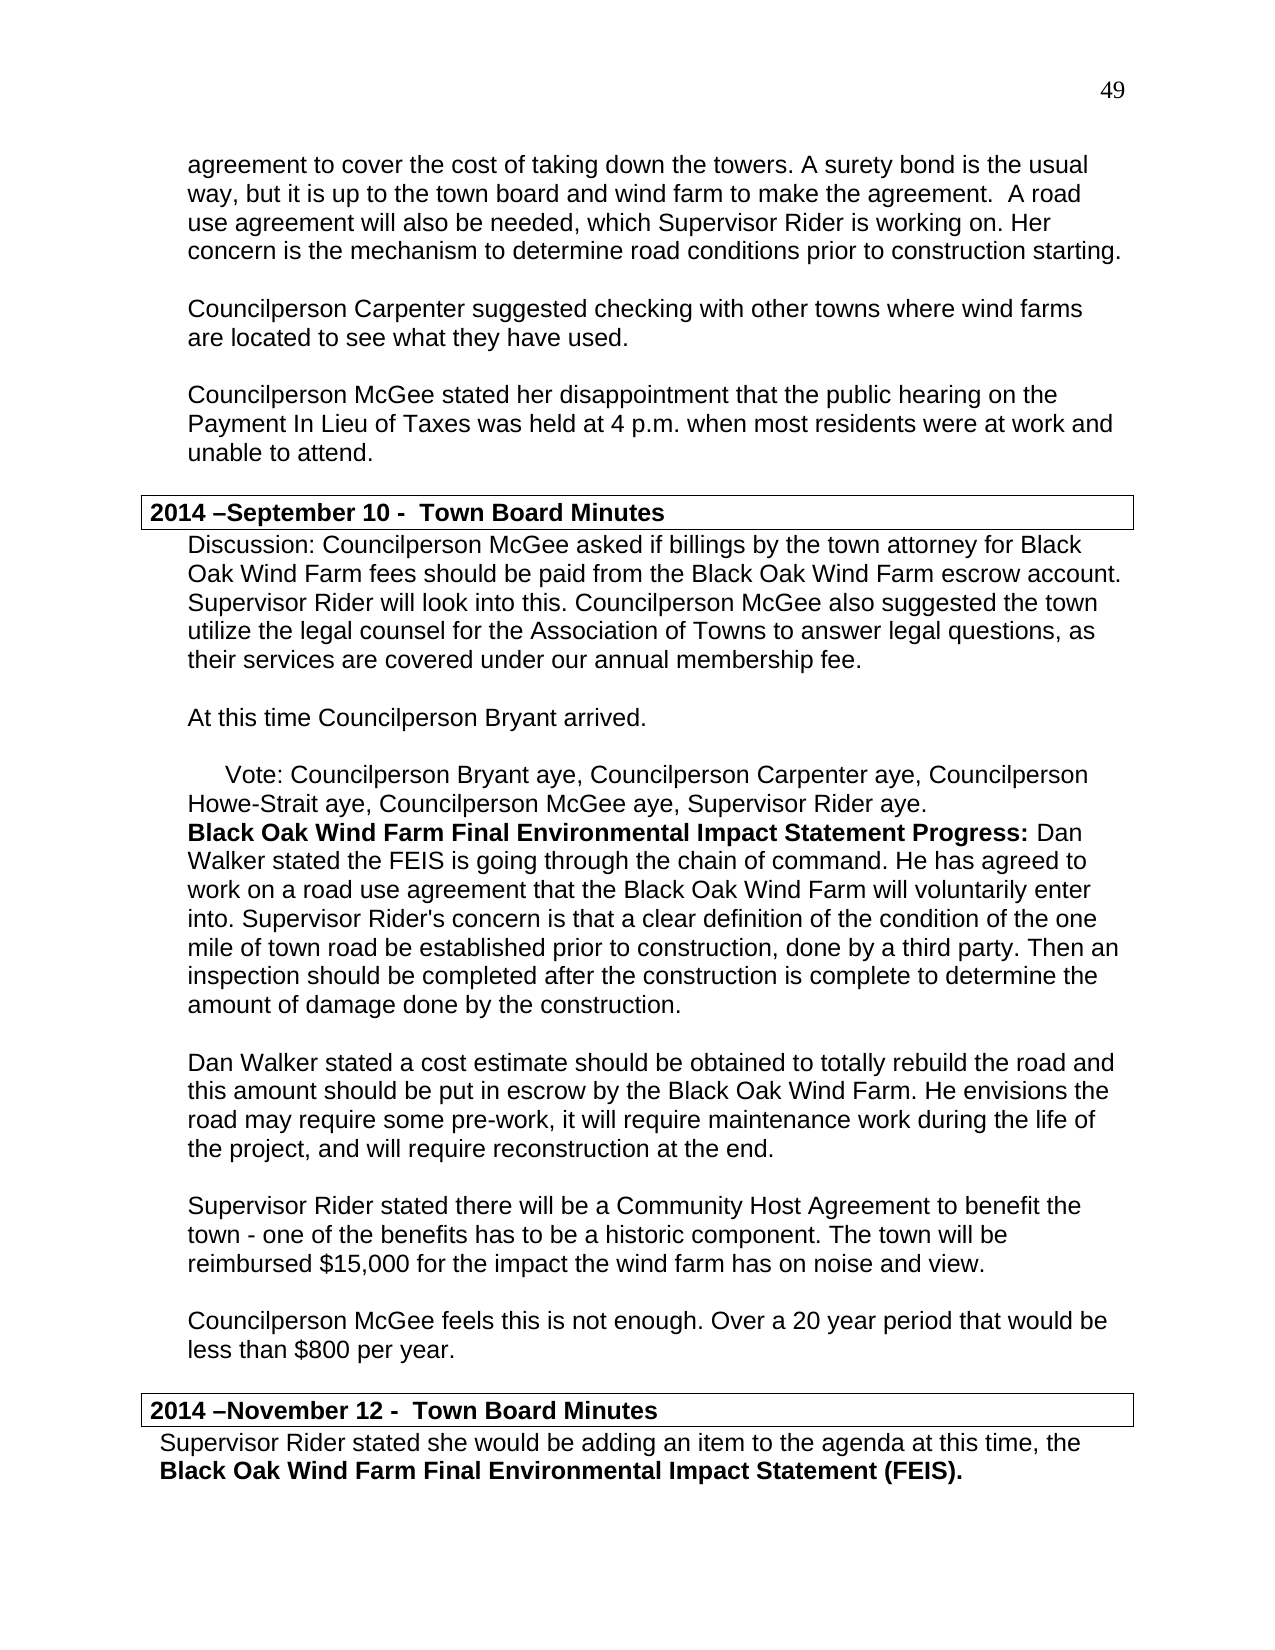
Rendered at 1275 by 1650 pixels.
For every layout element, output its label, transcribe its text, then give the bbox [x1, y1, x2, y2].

text Councilperson Carpenter suggested checking with other towns where wind farms are located to see what they have used. [187, 294, 1125, 351]
text 2014 –November 12 - Town Board Minutes [142, 1394, 1133, 1426]
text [187, 150, 1125, 265]
text At this time Councilperson Bryant arrived. [187, 702, 1125, 731]
text Councilperson McGee feels this is not enough. Over a 20 year period that would be less than $800 per year. [187, 1306, 1125, 1364]
text Dan Walker stated a cost estimate should be obtained to totally rebuild the road and this amount should be put in escrow by the Black Oak Wind Farm. He envisions the road may require some pre-work, it will require maintenance work during the life of the project, and will require reconstruction at the end. [187, 1047, 1125, 1162]
text Councilperson McGee stated her disappointment that the public hearing on the Payment In Lieu of Taxes was held at 4 p.m. when most residents were at work and unable to attend. [187, 380, 1125, 466]
text 2014 –September 10 - Town Board Minutes [142, 496, 1133, 529]
text Discussion: Councilperson McGee asked if billings by the town attorney for Black Oak Wind Farm fees should be paid from the Black Oak Wind Farm escrow account. Supervisor Rider will look into this. Councilperson McGee also suggested the town utilize the legal counsel for the Association of Towns to answer legal questions, as their services are covered under our annual membership fee. [187, 530, 1125, 674]
text Supervisor Rider stated there will be a Community Host Agreement to benefit the town - one of the benefits has to be a historic component. The town will be reimbursed $15,000 for the impact the wind farm has on noise and view. [187, 1191, 1125, 1277]
text Vote: Councilperson Bryant aye, Councilperson Carpenter aye, Councilperson Howe-Strait aye, Councilperson McGee aye, Supervisor Rider aye. [187, 760, 1125, 817]
text Supervisor Rider stated she would be adding an item to the agenda at this time, the Black Oak Wind Farm Final Environmental Impact Statement (FEIS). [159, 1427, 1125, 1485]
text Black Oak Wind Farm Final Environmental Impact Statement Progress: Dan Walker stated the FEIS is going through the chain of command. He has agreed to work on a road use agreement that the Black Oak Wind Farm will voluntarily enter into. Supervisor Rider's concern is that a clear definition of the condition of the one mile of town road be established prior to construction, done by a third party. Then an inspection should be completed after the construction is complete to determine the amount of damage done by the construction. [187, 817, 1125, 1019]
